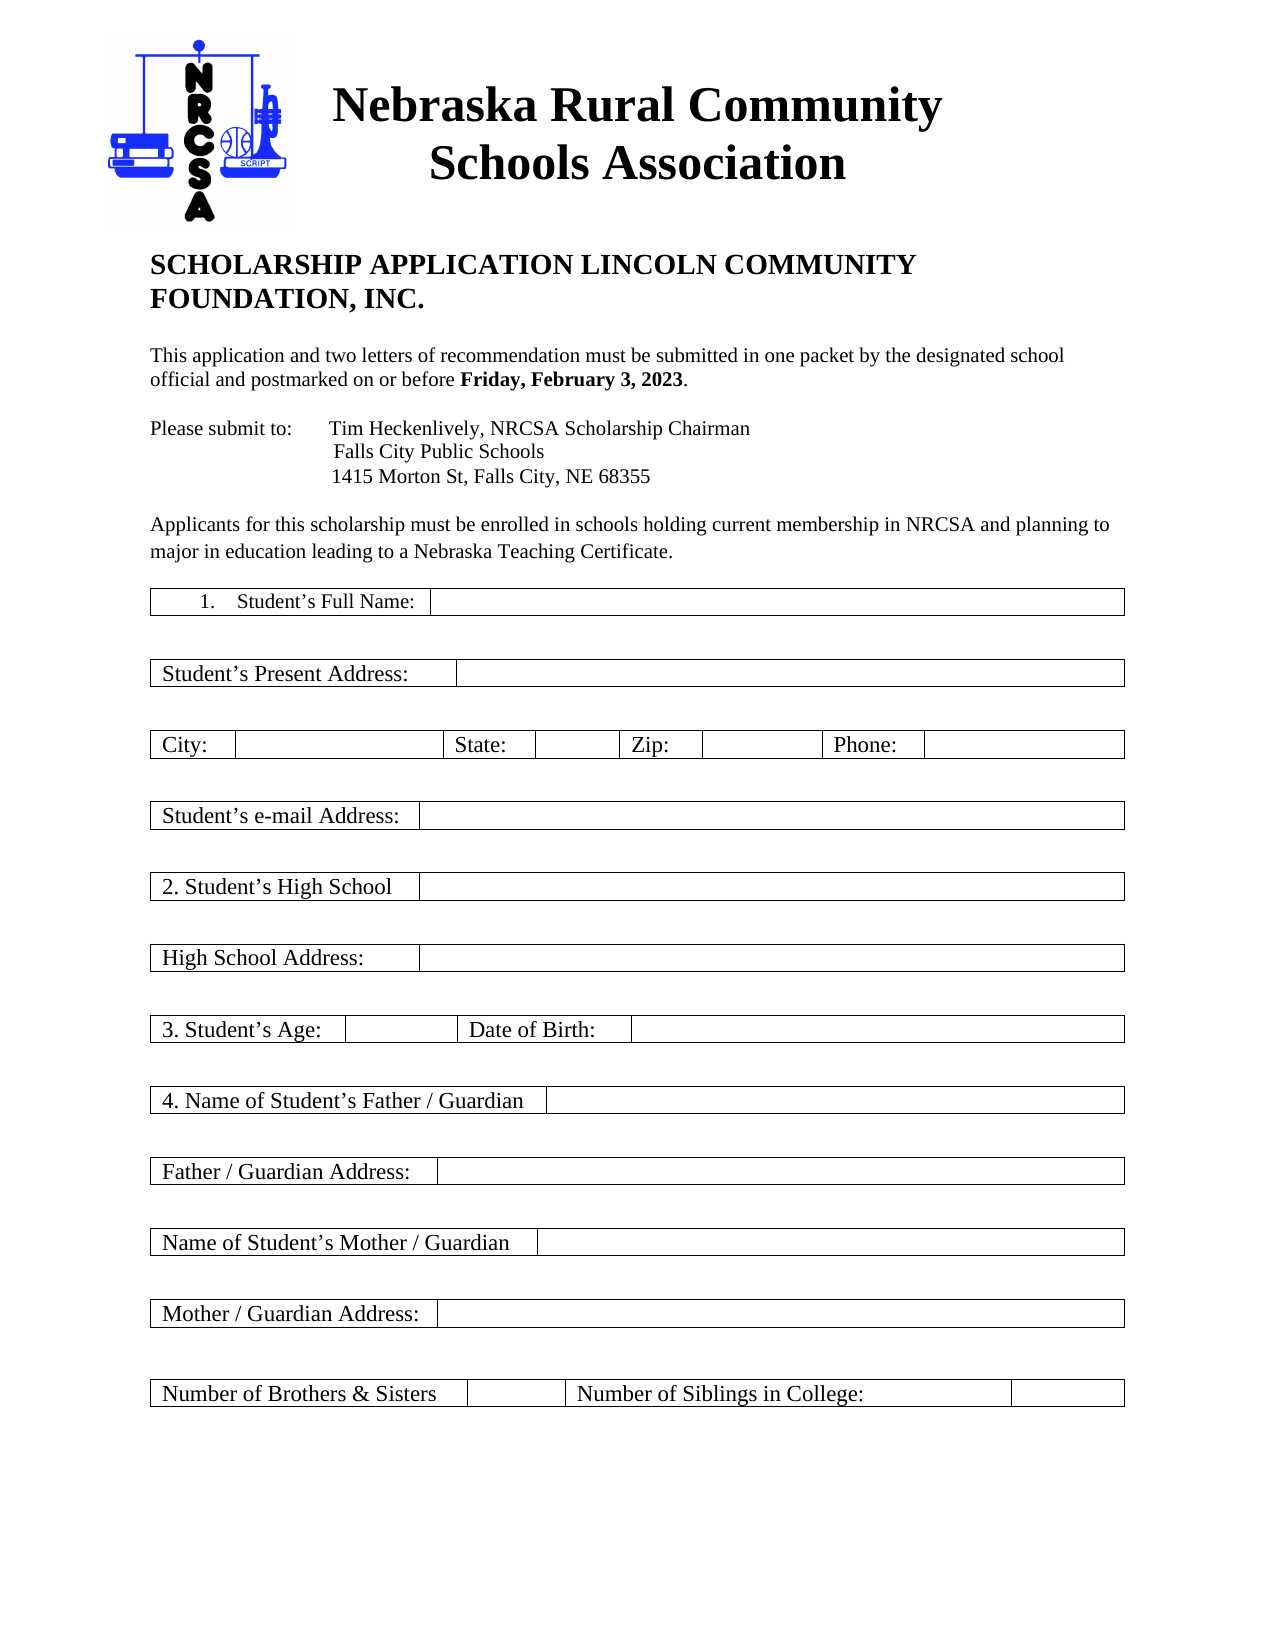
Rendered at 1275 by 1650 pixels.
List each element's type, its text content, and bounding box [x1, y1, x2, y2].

table_header 4. Name of Student’s Father / Guardian [151, 1087, 546, 1113]
table_header 3. Student’s Age: [151, 1016, 345, 1042]
table_header [346, 1016, 457, 1042]
table_header City: [151, 731, 235, 757]
table_header Name of Student’s Mother / Guardian [151, 1229, 537, 1255]
table_header Number of Brothers & Sisters [151, 1380, 467, 1406]
table_header Mother / Guardian Address: [151, 1300, 437, 1327]
text SCHOLARSHIP APPLICATION LINCOLN COMMUNITY FOUNDATION, INC. [150, 247, 1125, 314]
table_header [438, 1300, 1124, 1327]
text This application and two letters of recommendation must be submitted in one packet by the designated school official and postmarked on or before Friday, February 3, 2023. [150, 343, 1125, 391]
table_header Student’s Present Address: [151, 660, 456, 686]
table_header [457, 660, 1124, 686]
table_header State: [444, 731, 535, 757]
table_header Zip: [620, 731, 702, 757]
table_header [1012, 1380, 1124, 1406]
table_header [468, 1380, 565, 1406]
table_header [420, 945, 1124, 971]
text 1415 Morton St, Falls City, NE 68355 [225, 463, 1125, 488]
table_header [236, 731, 443, 757]
text Please submit to: Tim Heckenlively, NRCSA Scholarship Chairman [150, 415, 1125, 439]
table_header [632, 1016, 1124, 1042]
table_header [925, 731, 1124, 757]
table_header Student’s e-mail Address: [151, 802, 419, 828]
table_header [431, 589, 1124, 615]
table_header Father / Guardian Address: [151, 1158, 437, 1184]
table_header 2. Student’s High School [151, 873, 419, 900]
picture [106, 36, 291, 225]
text Applicants for this scholarship must be enrolled in schools holding current membership in NRCSA and planning to major in education leading to a Nebraska Teaching Certificate. [150, 512, 1125, 563]
table_header [538, 1229, 1124, 1255]
table_header [438, 1158, 1124, 1184]
table_header [420, 873, 1124, 900]
table_header [703, 731, 822, 757]
table_header High School Address: [151, 945, 419, 971]
table_header Phone: [823, 731, 924, 757]
text Falls City Public Schools [328, 439, 1125, 463]
table_header [536, 731, 619, 757]
table_header [547, 1087, 1124, 1113]
table_header Number of Siblings in College: [566, 1380, 1011, 1406]
table_header [420, 802, 1124, 828]
table_header Student’s Full Name: [151, 589, 430, 615]
table_header Date of Birth: [458, 1016, 631, 1042]
